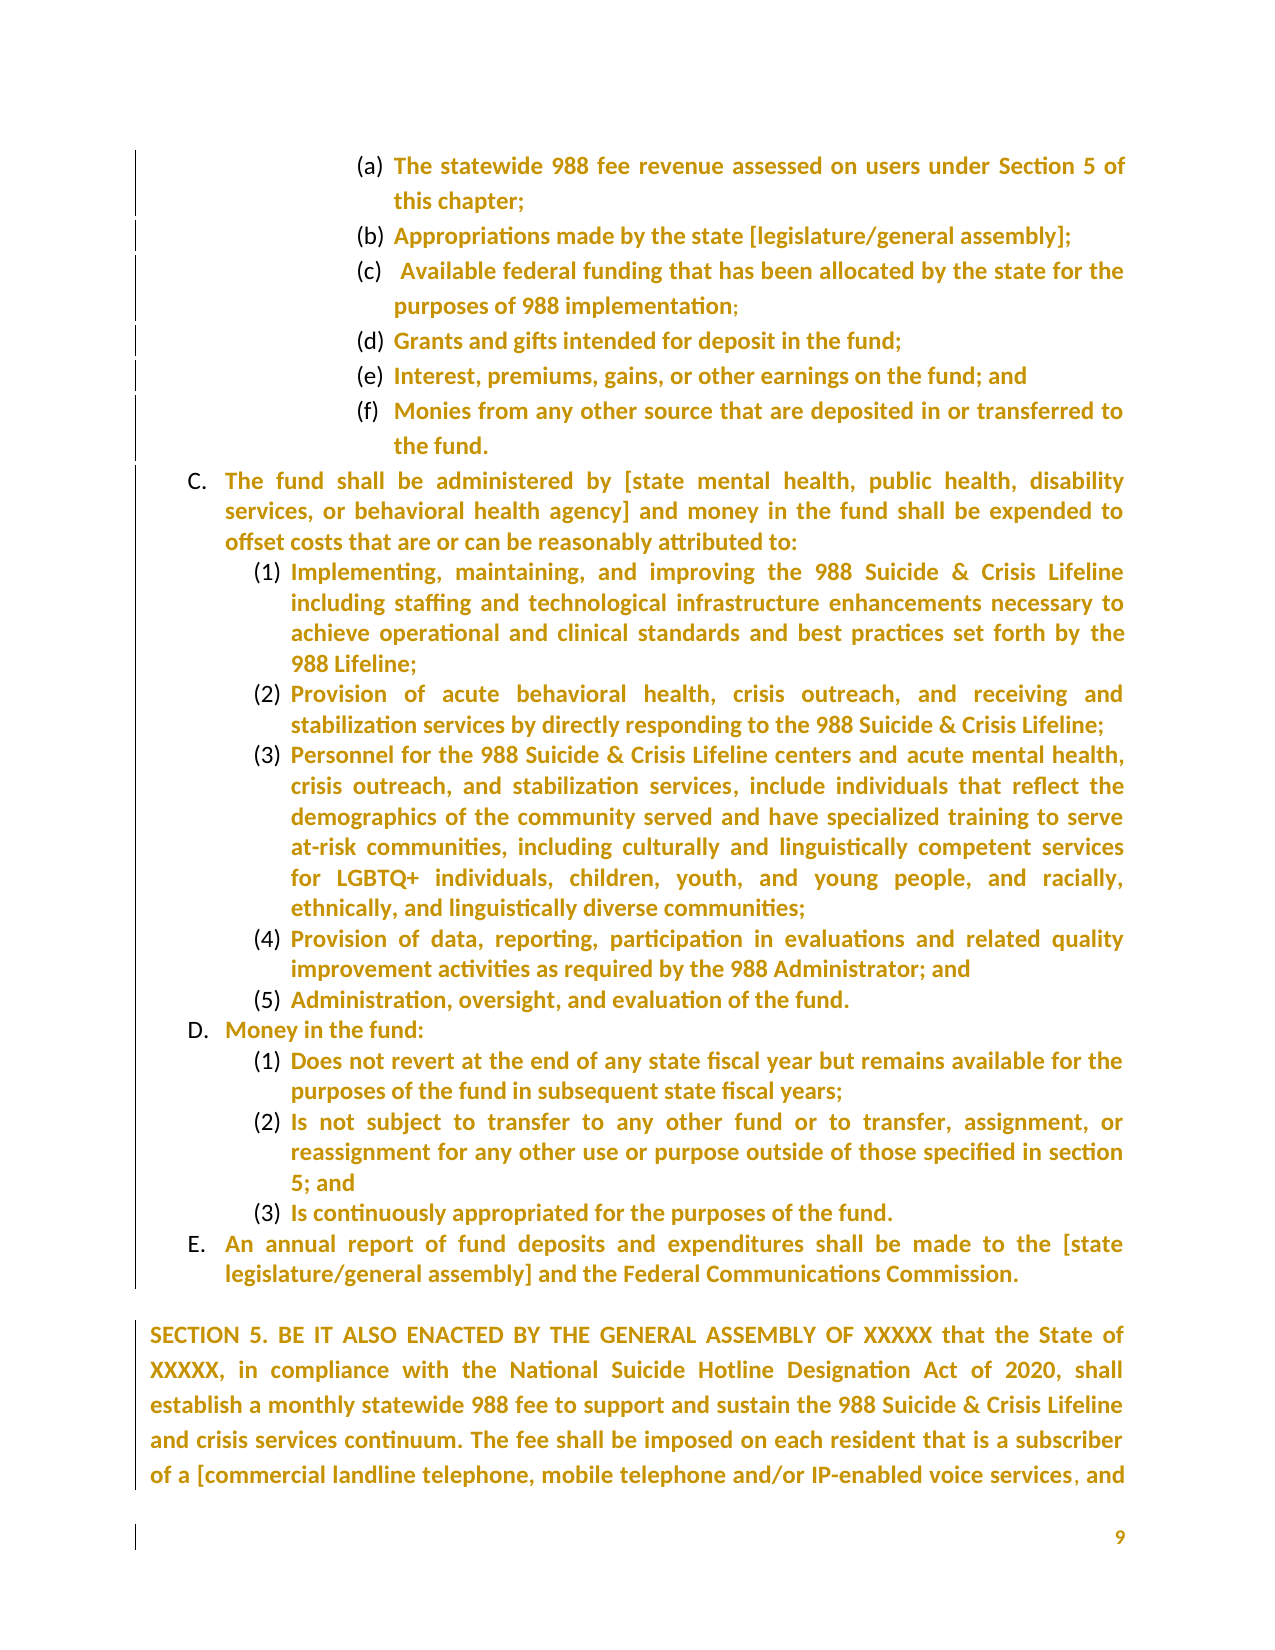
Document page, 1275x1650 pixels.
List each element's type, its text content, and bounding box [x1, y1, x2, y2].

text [150, 1319, 1125, 1490]
list Provision of data, reporting, participation in evaluations and related quality improvement activities as required by the 988 Administrator; and [253, 923, 1125, 984]
list The fund shall be administered by [state mental health, public health, disability services, or behavioral health agency] and money in the fund shall be expended to offset costs that are or can be reasonably attributed to: [187, 465, 1125, 557]
list Personnel for the 988 Suicide & Crisis Lifeline centers and acute mental health, crisis outreach, and stabilization services, include individuals that reflect the demographics of the community served and have specialized training to serve at-risk communities, including culturally and linguistically competent services for LGBTQ+ individuals, children, youth, and young people, and racially, ethnically, and linguistically diverse communities; [253, 740, 1125, 923]
list Does not revert at the end of any state fiscal year but remains available for the purposes of the fund in subsequent state fiscal years; [253, 1045, 1125, 1106]
list Implementing, maintaining, and improving the 988 Suicide & Crisis Lifeline including staffing and technological infrastructure enhancements necessary to achieve operational and clinical standards and best practices set forth by the 988 Lifeline; [253, 557, 1125, 679]
list Available federal funding that has been allocated by the state for the purposes of 988 implementation; [356, 255, 1125, 321]
list Is not subject to transfer to any other fund or to transfer, assignment, or reassignment for any other use or purpose outside of those specified in section 5; and [253, 1106, 1125, 1197]
list Is continuously appropriated for the purposes of the fund. [253, 1197, 1125, 1228]
list Administration, oversight, and evaluation of the fund. [253, 984, 1125, 1014]
list Appropriations made by the state [legislature/general assembly]; [356, 220, 1125, 251]
list The statewide 988 fee assessed on users under Section 5 this chapter; [356, 150, 1125, 216]
list Grants and gifts intended for deposit in the fund; [356, 325, 1125, 356]
list Interest, premiums, gains, or other earnings on the fund; and [356, 360, 1125, 391]
list Provision of acute behavioral health, crisis outreach, and receiving and stabilization services by directly responding to the 988 Suicide & Crisis Lifeline; [253, 679, 1125, 740]
list An annual report of fund deposits and expenditures shall be made to the [state legislature/general assembly] and the Federal Communications Commission. [187, 1228, 1125, 1289]
list Money in the fund: [187, 1014, 1125, 1045]
list Monies from any other source that are deposited in or transferred to the fund. [356, 395, 1125, 461]
